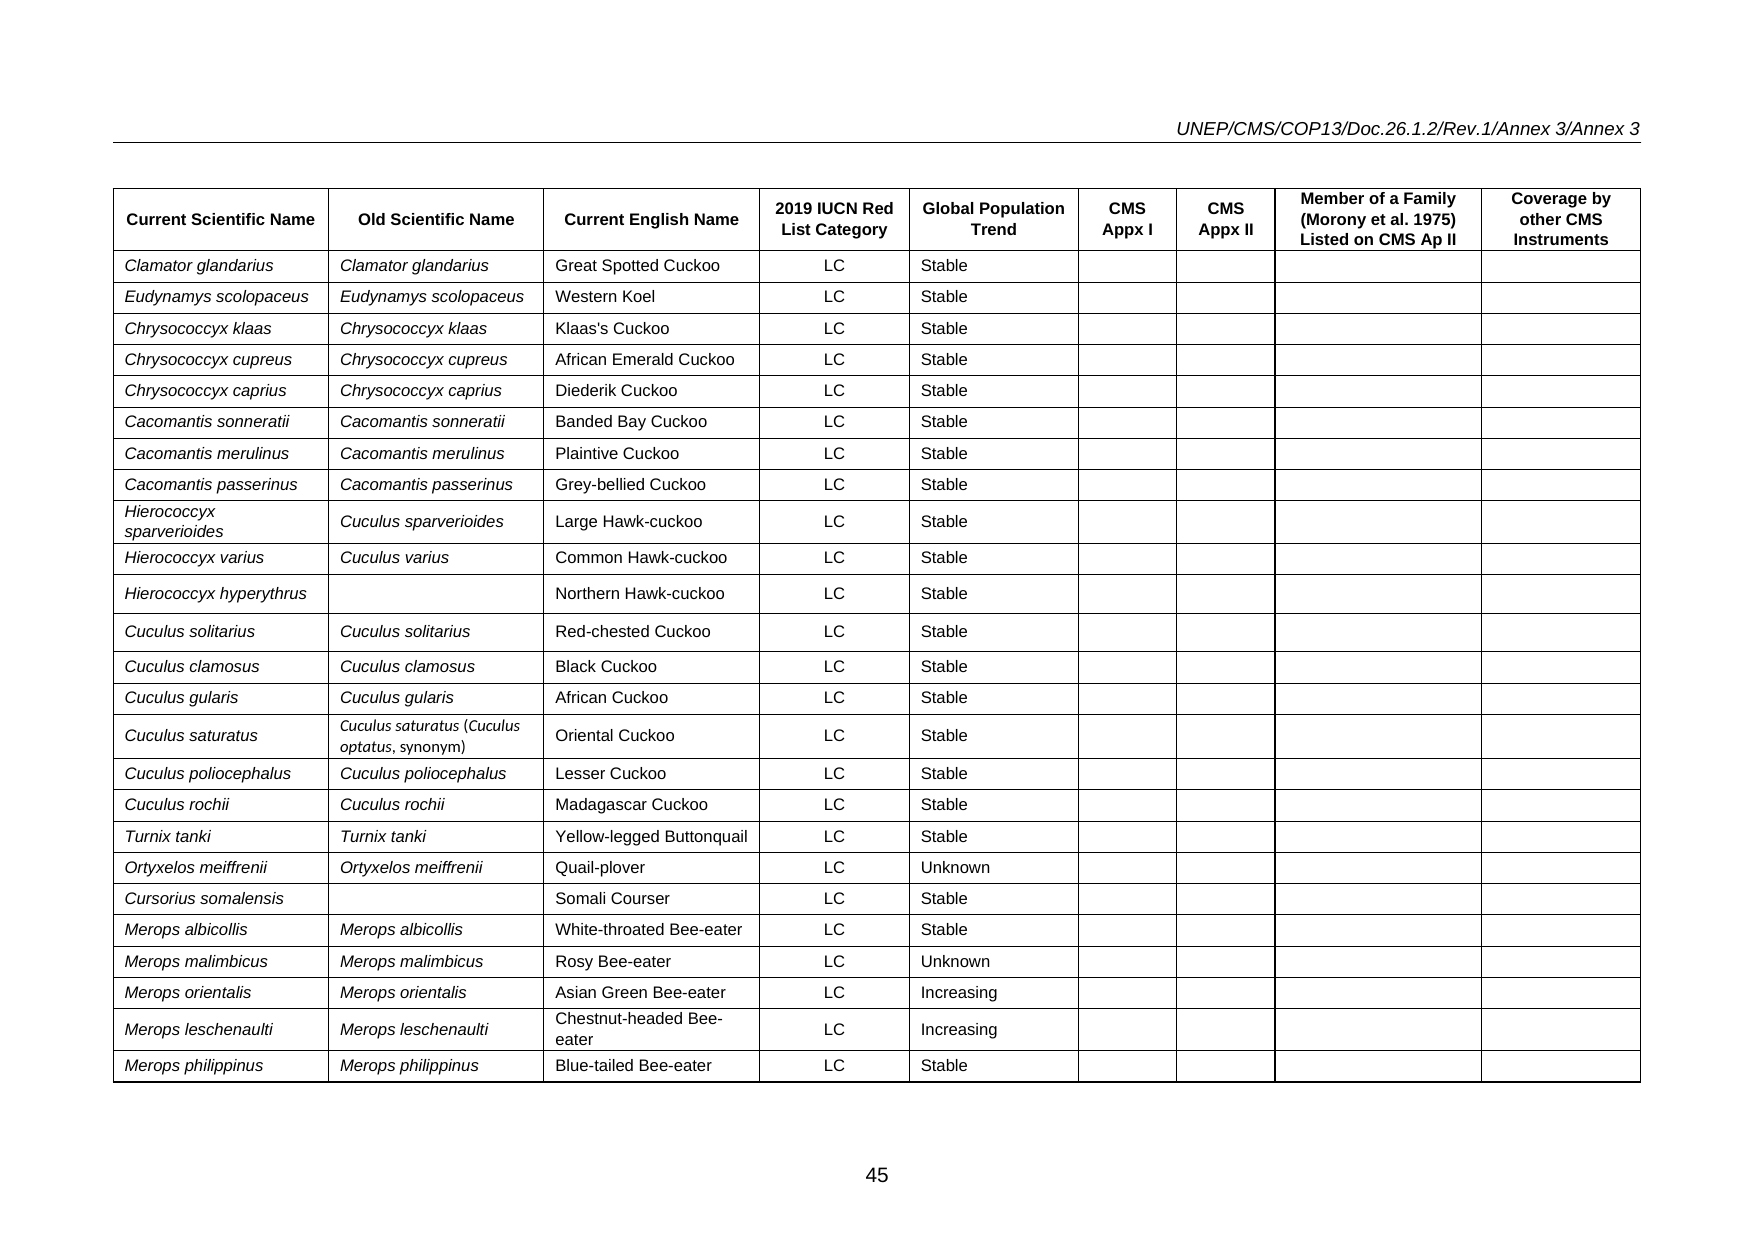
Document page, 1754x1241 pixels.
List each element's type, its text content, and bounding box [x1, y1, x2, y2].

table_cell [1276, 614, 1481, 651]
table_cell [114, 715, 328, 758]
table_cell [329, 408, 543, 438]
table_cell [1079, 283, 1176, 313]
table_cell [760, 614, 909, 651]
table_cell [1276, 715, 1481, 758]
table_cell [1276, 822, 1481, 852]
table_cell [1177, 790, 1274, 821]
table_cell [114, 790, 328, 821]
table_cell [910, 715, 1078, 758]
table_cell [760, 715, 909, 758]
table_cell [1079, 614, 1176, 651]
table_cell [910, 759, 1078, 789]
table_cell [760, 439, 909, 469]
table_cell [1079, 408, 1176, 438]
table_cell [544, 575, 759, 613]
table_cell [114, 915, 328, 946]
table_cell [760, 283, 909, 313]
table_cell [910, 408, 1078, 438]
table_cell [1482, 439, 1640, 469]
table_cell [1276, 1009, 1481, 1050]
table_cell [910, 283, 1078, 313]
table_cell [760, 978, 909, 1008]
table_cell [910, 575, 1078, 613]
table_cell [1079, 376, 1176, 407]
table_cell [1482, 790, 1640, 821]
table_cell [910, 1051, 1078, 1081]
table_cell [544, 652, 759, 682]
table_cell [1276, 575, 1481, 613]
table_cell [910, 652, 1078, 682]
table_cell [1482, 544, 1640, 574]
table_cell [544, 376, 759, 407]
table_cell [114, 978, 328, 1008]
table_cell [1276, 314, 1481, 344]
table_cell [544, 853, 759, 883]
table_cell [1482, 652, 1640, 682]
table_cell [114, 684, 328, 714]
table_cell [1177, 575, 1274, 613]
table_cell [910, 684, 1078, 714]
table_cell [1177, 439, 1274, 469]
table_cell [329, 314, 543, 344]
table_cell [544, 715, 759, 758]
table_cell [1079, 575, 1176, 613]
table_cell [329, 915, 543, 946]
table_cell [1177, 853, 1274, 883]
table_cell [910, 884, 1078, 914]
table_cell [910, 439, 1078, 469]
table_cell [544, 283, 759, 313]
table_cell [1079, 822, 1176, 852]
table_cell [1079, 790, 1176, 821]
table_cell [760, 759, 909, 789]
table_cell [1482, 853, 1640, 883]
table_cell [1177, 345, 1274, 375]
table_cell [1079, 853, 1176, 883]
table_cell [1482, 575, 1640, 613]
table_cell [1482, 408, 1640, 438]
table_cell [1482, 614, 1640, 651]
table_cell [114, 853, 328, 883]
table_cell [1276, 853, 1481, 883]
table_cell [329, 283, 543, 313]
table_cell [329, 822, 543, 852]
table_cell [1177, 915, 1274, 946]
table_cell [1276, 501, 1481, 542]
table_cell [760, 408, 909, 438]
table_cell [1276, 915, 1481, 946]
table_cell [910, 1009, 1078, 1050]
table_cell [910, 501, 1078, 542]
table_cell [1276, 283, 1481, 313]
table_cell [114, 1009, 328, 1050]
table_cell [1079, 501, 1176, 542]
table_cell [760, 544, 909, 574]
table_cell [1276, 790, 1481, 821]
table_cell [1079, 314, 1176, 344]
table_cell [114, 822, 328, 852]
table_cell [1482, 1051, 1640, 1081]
table_header Global Population Trend [910, 189, 1078, 250]
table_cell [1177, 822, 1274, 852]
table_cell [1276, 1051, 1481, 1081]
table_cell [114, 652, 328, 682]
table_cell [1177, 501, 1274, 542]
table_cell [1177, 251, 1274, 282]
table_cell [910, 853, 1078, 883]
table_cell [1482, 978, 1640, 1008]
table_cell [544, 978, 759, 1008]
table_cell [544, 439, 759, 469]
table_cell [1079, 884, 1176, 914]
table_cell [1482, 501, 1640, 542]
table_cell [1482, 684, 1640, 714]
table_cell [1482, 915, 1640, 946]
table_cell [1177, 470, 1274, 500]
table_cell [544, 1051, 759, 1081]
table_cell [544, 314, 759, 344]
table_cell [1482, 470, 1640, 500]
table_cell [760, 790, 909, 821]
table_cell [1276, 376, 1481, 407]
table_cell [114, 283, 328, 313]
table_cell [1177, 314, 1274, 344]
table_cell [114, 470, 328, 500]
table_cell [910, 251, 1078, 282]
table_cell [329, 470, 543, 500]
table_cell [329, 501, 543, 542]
table_header Current Scientific Name [114, 189, 328, 250]
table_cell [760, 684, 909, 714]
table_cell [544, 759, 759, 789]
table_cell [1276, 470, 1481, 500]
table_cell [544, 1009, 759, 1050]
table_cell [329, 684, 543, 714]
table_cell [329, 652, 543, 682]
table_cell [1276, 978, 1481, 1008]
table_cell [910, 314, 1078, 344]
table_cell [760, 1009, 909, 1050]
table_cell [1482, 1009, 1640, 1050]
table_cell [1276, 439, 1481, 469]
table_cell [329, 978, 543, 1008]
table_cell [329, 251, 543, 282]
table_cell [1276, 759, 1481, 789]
table_header Current English Name [544, 189, 759, 250]
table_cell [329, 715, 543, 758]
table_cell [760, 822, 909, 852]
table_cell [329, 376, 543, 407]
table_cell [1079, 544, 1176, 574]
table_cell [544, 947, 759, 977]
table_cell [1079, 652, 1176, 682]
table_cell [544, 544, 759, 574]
table_header CMS Appx I [1079, 189, 1176, 250]
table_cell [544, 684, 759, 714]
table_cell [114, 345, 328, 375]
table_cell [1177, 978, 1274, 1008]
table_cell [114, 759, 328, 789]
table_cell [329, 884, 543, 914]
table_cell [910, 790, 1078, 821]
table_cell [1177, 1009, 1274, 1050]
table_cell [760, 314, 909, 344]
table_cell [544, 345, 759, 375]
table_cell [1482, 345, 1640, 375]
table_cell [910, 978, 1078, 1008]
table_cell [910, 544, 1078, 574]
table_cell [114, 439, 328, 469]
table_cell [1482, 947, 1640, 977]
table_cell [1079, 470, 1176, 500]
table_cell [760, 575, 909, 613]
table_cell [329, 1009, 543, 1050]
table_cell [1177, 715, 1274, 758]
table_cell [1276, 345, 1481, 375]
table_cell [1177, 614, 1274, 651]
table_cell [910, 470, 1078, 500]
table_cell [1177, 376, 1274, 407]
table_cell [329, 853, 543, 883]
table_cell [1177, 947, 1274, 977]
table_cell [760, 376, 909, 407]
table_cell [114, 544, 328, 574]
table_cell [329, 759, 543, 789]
table_header Coverage by other CMS Instruments [1482, 189, 1640, 250]
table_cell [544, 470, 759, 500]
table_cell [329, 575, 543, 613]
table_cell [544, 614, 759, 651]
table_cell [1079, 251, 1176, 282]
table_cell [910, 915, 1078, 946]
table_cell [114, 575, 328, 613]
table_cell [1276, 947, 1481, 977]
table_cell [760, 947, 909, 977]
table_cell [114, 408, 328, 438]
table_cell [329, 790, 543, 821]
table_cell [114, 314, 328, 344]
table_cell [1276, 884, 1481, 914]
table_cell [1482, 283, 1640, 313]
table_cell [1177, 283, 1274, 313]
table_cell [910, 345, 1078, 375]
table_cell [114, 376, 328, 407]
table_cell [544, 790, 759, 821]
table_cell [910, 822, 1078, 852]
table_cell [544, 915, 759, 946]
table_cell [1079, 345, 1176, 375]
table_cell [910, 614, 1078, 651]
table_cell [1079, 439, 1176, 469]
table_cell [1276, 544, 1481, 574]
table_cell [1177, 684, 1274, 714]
table_header Old Scientific Name [329, 189, 543, 250]
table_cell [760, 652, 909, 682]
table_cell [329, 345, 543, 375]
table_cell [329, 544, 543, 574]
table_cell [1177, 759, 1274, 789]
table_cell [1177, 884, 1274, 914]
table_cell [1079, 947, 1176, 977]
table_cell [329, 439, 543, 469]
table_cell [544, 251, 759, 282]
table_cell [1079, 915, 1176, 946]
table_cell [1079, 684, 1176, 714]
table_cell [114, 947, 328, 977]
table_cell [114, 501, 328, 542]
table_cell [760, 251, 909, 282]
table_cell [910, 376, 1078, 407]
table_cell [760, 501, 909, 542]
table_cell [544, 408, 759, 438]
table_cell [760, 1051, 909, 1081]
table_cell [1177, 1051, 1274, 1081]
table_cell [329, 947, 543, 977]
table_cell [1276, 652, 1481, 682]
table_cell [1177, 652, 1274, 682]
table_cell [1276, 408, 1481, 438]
table_header 2019 IUCN Red List Category [760, 189, 909, 250]
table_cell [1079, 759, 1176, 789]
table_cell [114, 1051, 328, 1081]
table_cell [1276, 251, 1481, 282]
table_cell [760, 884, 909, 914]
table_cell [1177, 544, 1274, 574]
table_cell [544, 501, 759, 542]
table_header CMS Appx II [1177, 189, 1274, 250]
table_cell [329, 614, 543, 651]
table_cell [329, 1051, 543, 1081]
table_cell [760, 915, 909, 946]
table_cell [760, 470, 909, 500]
table_header Member of a Family (Morony et al. 1975) Listed on CMS Ap II [1276, 189, 1481, 250]
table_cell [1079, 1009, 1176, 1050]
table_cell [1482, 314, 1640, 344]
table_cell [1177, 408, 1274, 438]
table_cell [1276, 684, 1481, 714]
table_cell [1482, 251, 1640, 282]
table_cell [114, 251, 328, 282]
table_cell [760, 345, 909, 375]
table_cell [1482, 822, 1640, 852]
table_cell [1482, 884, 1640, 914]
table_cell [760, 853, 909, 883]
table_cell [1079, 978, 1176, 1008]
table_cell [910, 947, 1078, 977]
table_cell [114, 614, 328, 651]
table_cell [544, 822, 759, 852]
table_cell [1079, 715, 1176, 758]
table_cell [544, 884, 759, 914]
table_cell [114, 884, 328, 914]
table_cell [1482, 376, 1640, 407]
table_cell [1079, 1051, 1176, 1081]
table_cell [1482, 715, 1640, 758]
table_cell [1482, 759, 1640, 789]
